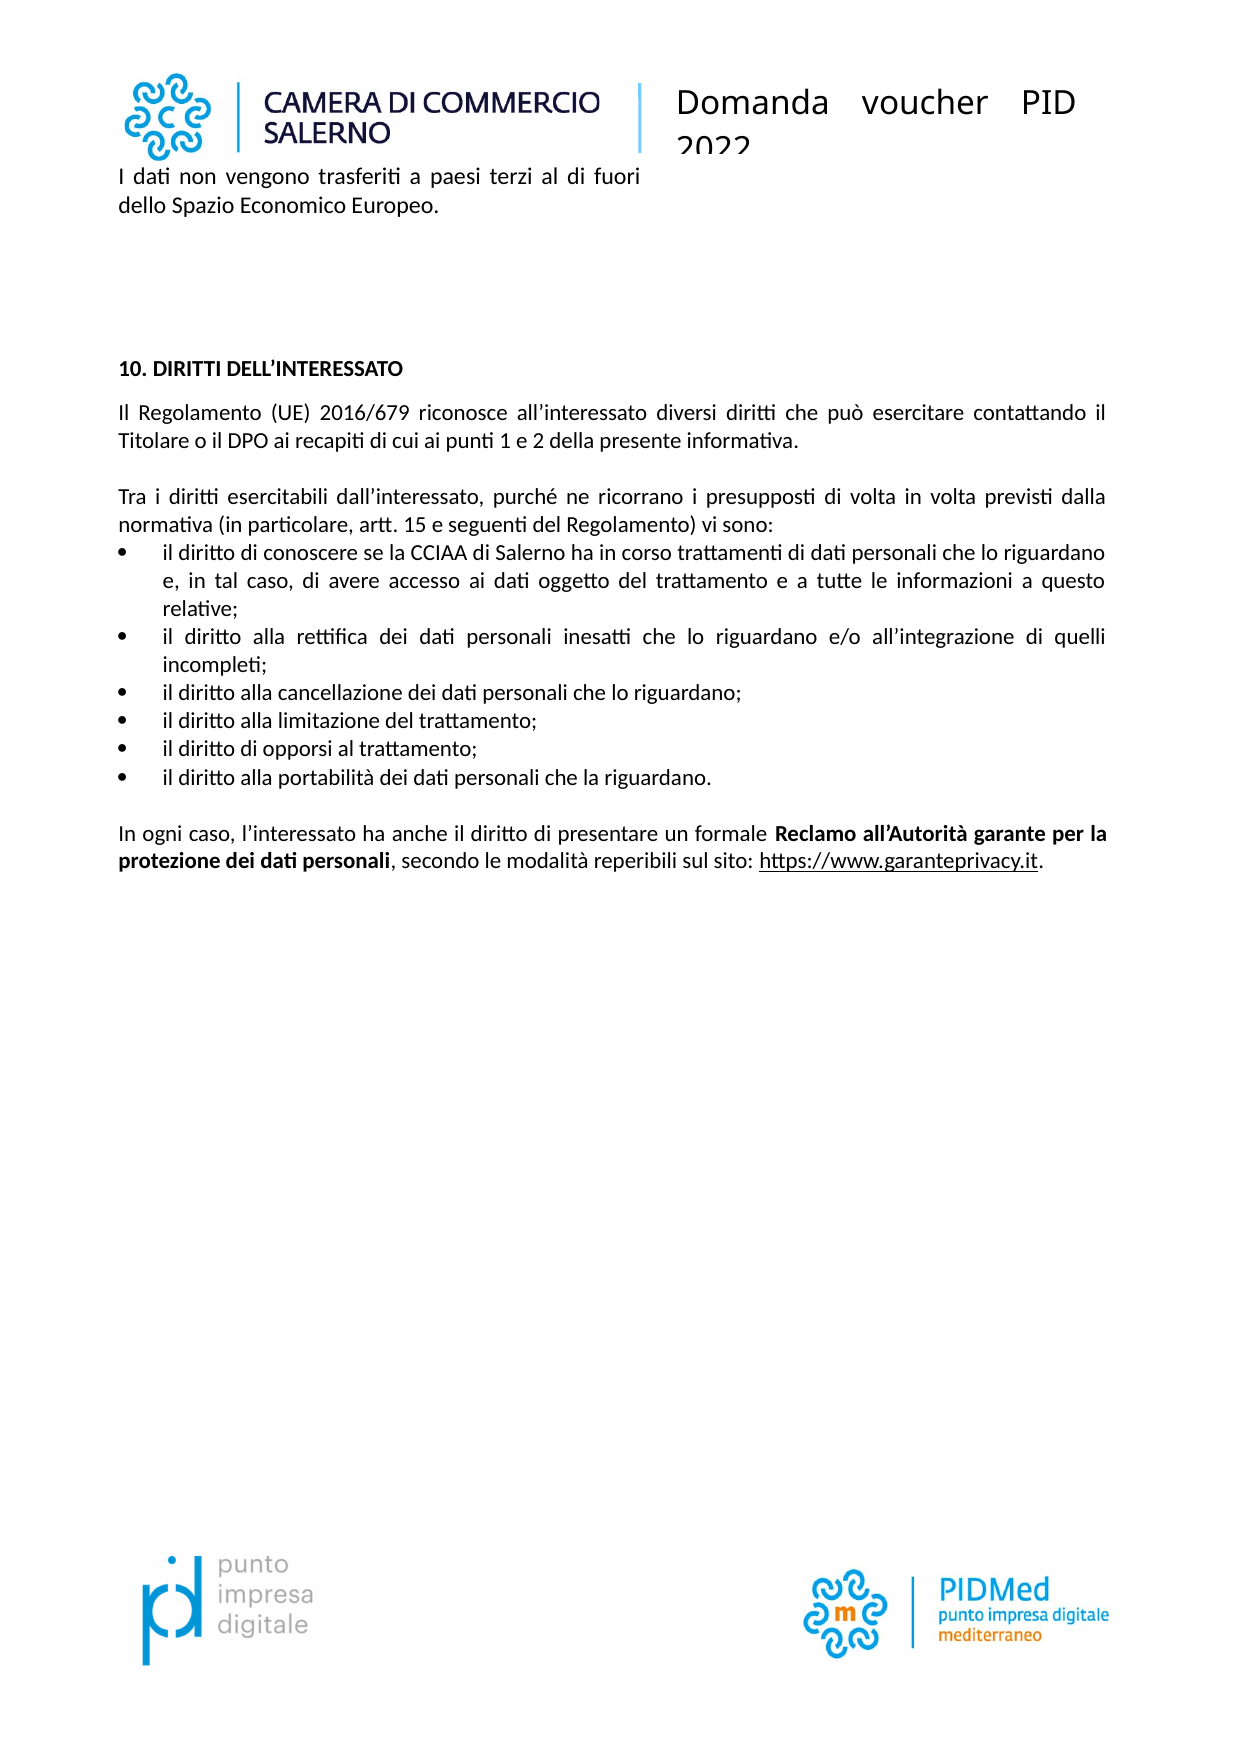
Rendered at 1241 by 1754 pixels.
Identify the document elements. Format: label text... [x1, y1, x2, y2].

list il diritto alla cancellazione dei dati personali che lo riguardano; [118, 678, 1107, 707]
list il diritto alla limitazione del trattamento; [118, 707, 1107, 734]
picture [794, 1552, 1123, 1672]
text 10. DIRITTI DELL’INTERESSATO [118, 354, 1107, 382]
picture [124, 73, 600, 161]
text Il Regolamento (UE) 2016/679 riconosce all’interessato diversi diritti che può esercitare contattando il Titolare o il DPO ai recapiti di cui ai punti 1 e 2 della presente informativa. [118, 398, 1107, 454]
text In ogni caso, l’interessato ha anche il diritto di presentare un formale Reclamo all’Autorità garante per la protezione dei dati personali, secondo le modalità reperibili sul sito: https://www.garanteprivacy.it. [118, 819, 1107, 875]
text I dati non vengono trasferiti a paesi terzi al di fuori dello Spazio Economico Europeo. [118, 161, 1107, 219]
list il diritto di opporsi al trattamento; [118, 734, 1107, 763]
list il diritto alla rettifica dei dati personali inesatti che lo riguardano e/o all’integrazione di quelli incompleti; [118, 622, 1107, 678]
list il diritto di conoscere se la CCIAA di Salerno ha in corso trattamenti di dati personali che lo riguardano e, in tal caso, di avere accesso ai dati oggetto del trattamento e a tutte le informazioni a questo relative; [118, 538, 1107, 622]
picture [131, 1544, 320, 1672]
text Tra i diritti esercitabili dall’interessato, purché ne ricorrano i presupposti di volta in volta previsti dalla normativa (in particolare, artt. 15 e seguenti del Regolamento) vi sono: [118, 482, 1107, 538]
list il diritto alla portabilità dei dati personali che la riguardano. [118, 763, 1107, 791]
